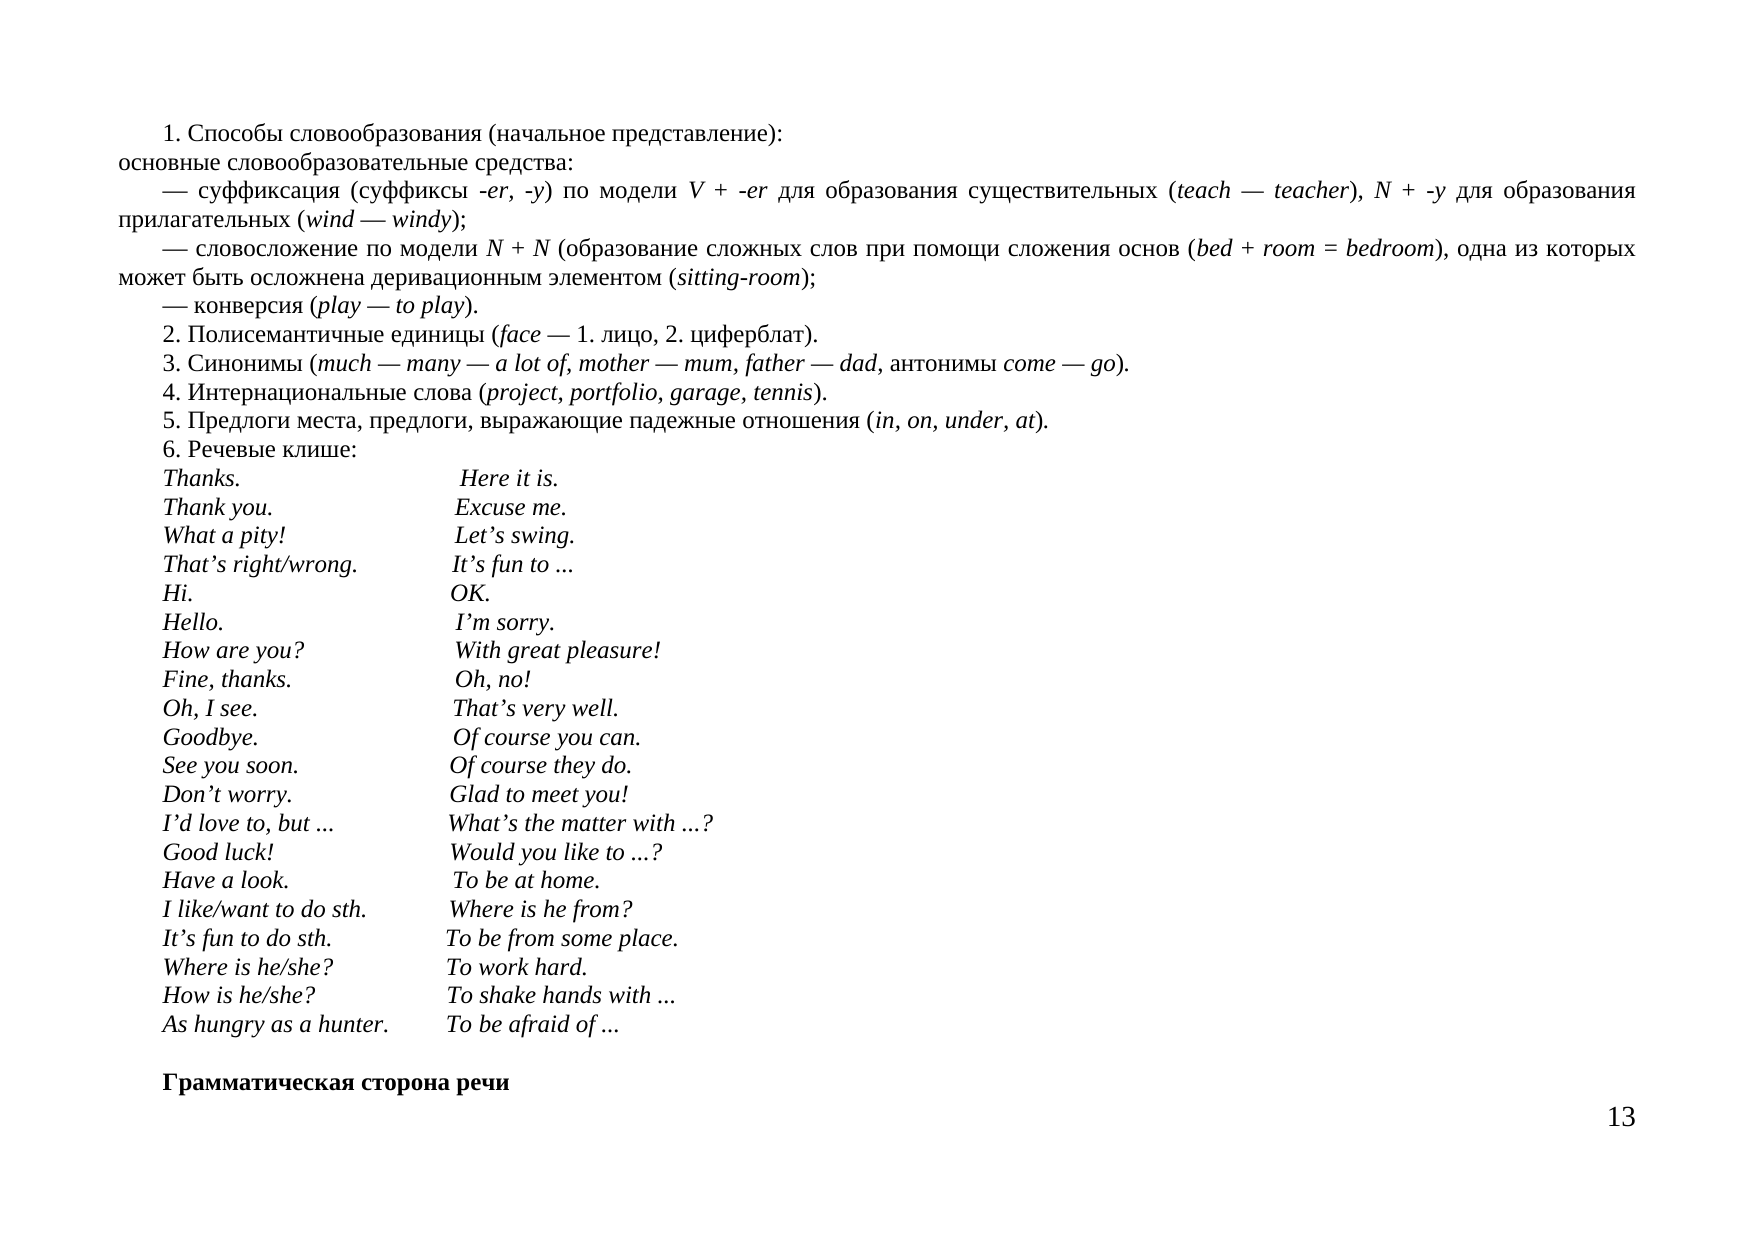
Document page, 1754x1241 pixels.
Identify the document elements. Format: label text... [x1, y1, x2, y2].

text 1. Способы словообразования (начальное представление): [118, 118, 1636, 147]
text Good luck! Would you like to ...? [118, 837, 1636, 866]
text How is he/she? To shake hands with ... [118, 981, 1636, 1009]
text Thanks. Here it is. [118, 463, 1636, 492]
text 6. Речевые клише: [118, 434, 1636, 463]
text Where is he/she? To work hard. [118, 952, 1636, 981]
text As hungry as a hunter. To be afraid of ... [118, 1009, 1636, 1038]
text I like/want to do sth. Where is he from? [118, 894, 1636, 923]
text — конверсия (play — to play). [118, 291, 1636, 319]
text It’s fun to do sth. To be from some place. [118, 923, 1636, 952]
text основные словообразовательные средства: [118, 147, 1636, 176]
text Hello. I’m sorry. [118, 607, 1636, 636]
text 2. Полисемантичные единицы (face — 1. лицо, 2. циферблат). [118, 319, 1636, 348]
text See you soon. Of course they do. [118, 751, 1636, 779]
text — суффиксация (суффиксы -еr, -y) по модели V + -er для образования существительных (teach — teacher), N + -y для образования прилагательных (wind — windy); [118, 176, 1636, 233]
text Have a look. To be at home. [118, 866, 1636, 894]
text 4. Интернациональные слова (project, portfolio, garage, tennis). [118, 377, 1636, 406]
text Hi. OK. [118, 578, 1636, 607]
text That’s right/wrong. It’s fun to ... [118, 549, 1636, 578]
text Goodbye. Of course you can. [118, 722, 1636, 751]
text Грамматическая сторона речи [118, 1067, 1636, 1096]
text 5. Предлоги места, предлоги, выражающие падежные отношения (in, on, under, at). [118, 406, 1636, 434]
text Don’t worry. Glad to meet you! [118, 779, 1636, 808]
text Oh, I see. That’s very well. [118, 693, 1636, 722]
text I’d love to, but ... What’s the matter with ...? [118, 808, 1636, 837]
text How are you? With great pleasure! [118, 636, 1636, 664]
text 3. Синонимы (much — many — a lot of, mother — mum, father — dad, антонимы come — go). [118, 348, 1636, 377]
text What a pity! Let’s swing. [118, 521, 1636, 549]
text Fine, thanks. Oh, no! [118, 664, 1636, 693]
text — словосложение по модели N + N (образование сложных слов при помощи сложения основ (bed + room = bedroom), одна из которых может быть осложнена деривационным элементом (sitting-room); [118, 233, 1636, 291]
text Thank you. Excuse me. [118, 492, 1636, 521]
